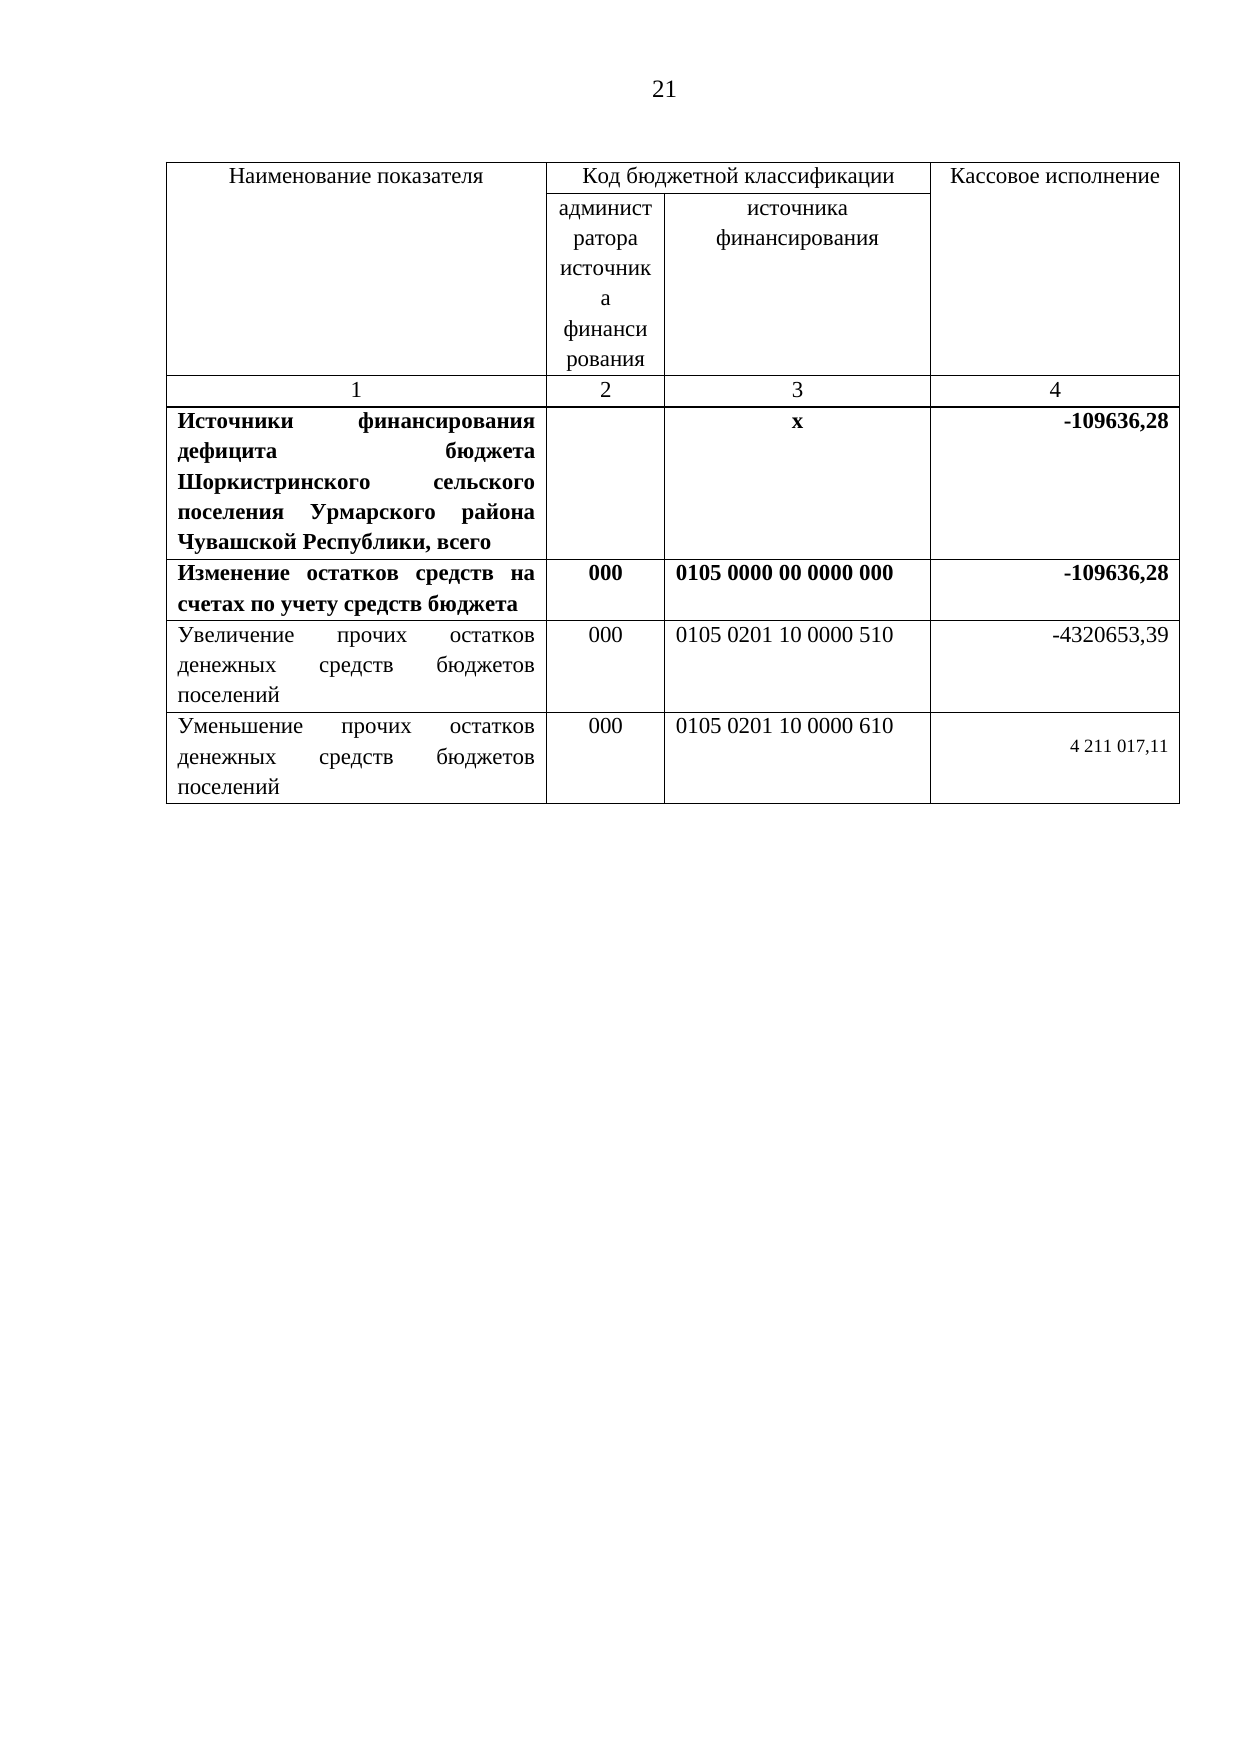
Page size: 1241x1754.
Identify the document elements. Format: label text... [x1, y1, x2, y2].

table_header Кассовое исполнение [931, 163, 1179, 375]
table_cell [547, 408, 664, 558]
table_cell 0105 0201 10 0000 610 [665, 713, 930, 803]
table_cell 4 [931, 376, 1179, 406]
table_cell 3 [665, 376, 930, 406]
table_cell 000 [547, 621, 664, 712]
table_cell Уменьшение прочих остатков денежных средств бюджетов поселений [167, 713, 546, 803]
table_cell 0105 0000 00 0000 000 [665, 560, 930, 620]
table_cell -109636,28 [931, 408, 1179, 558]
table_cell Источники финансирования дефицита бюджета Шоркистринского сельского поселения Урмарского района Чувашской Республики, всего [167, 408, 546, 558]
table_cell -4320653,39 [931, 621, 1179, 712]
table_header Код бюджетной классификации [547, 163, 930, 193]
table_header Наименование показателя [167, 163, 546, 375]
table_cell 000 [547, 713, 664, 803]
table_cell 4 211 017,11 [931, 713, 1179, 803]
table_cell -109636,28 [931, 560, 1179, 620]
table_cell 0105 0201 10 0000 510 [665, 621, 930, 712]
table_cell источника финансирования [665, 194, 930, 375]
table_cell 1 [167, 376, 546, 406]
table_cell Увеличение прочих остатков денежных средств бюджетов поселений [167, 621, 546, 712]
table_cell 2 [547, 376, 664, 406]
table_cell 000 [547, 560, 664, 620]
table_cell Изменение остатков средств на счетах по учету средств бюджета [167, 560, 546, 620]
table_cell администратора источника финансирования [547, 194, 664, 375]
table_cell х [665, 408, 930, 558]
